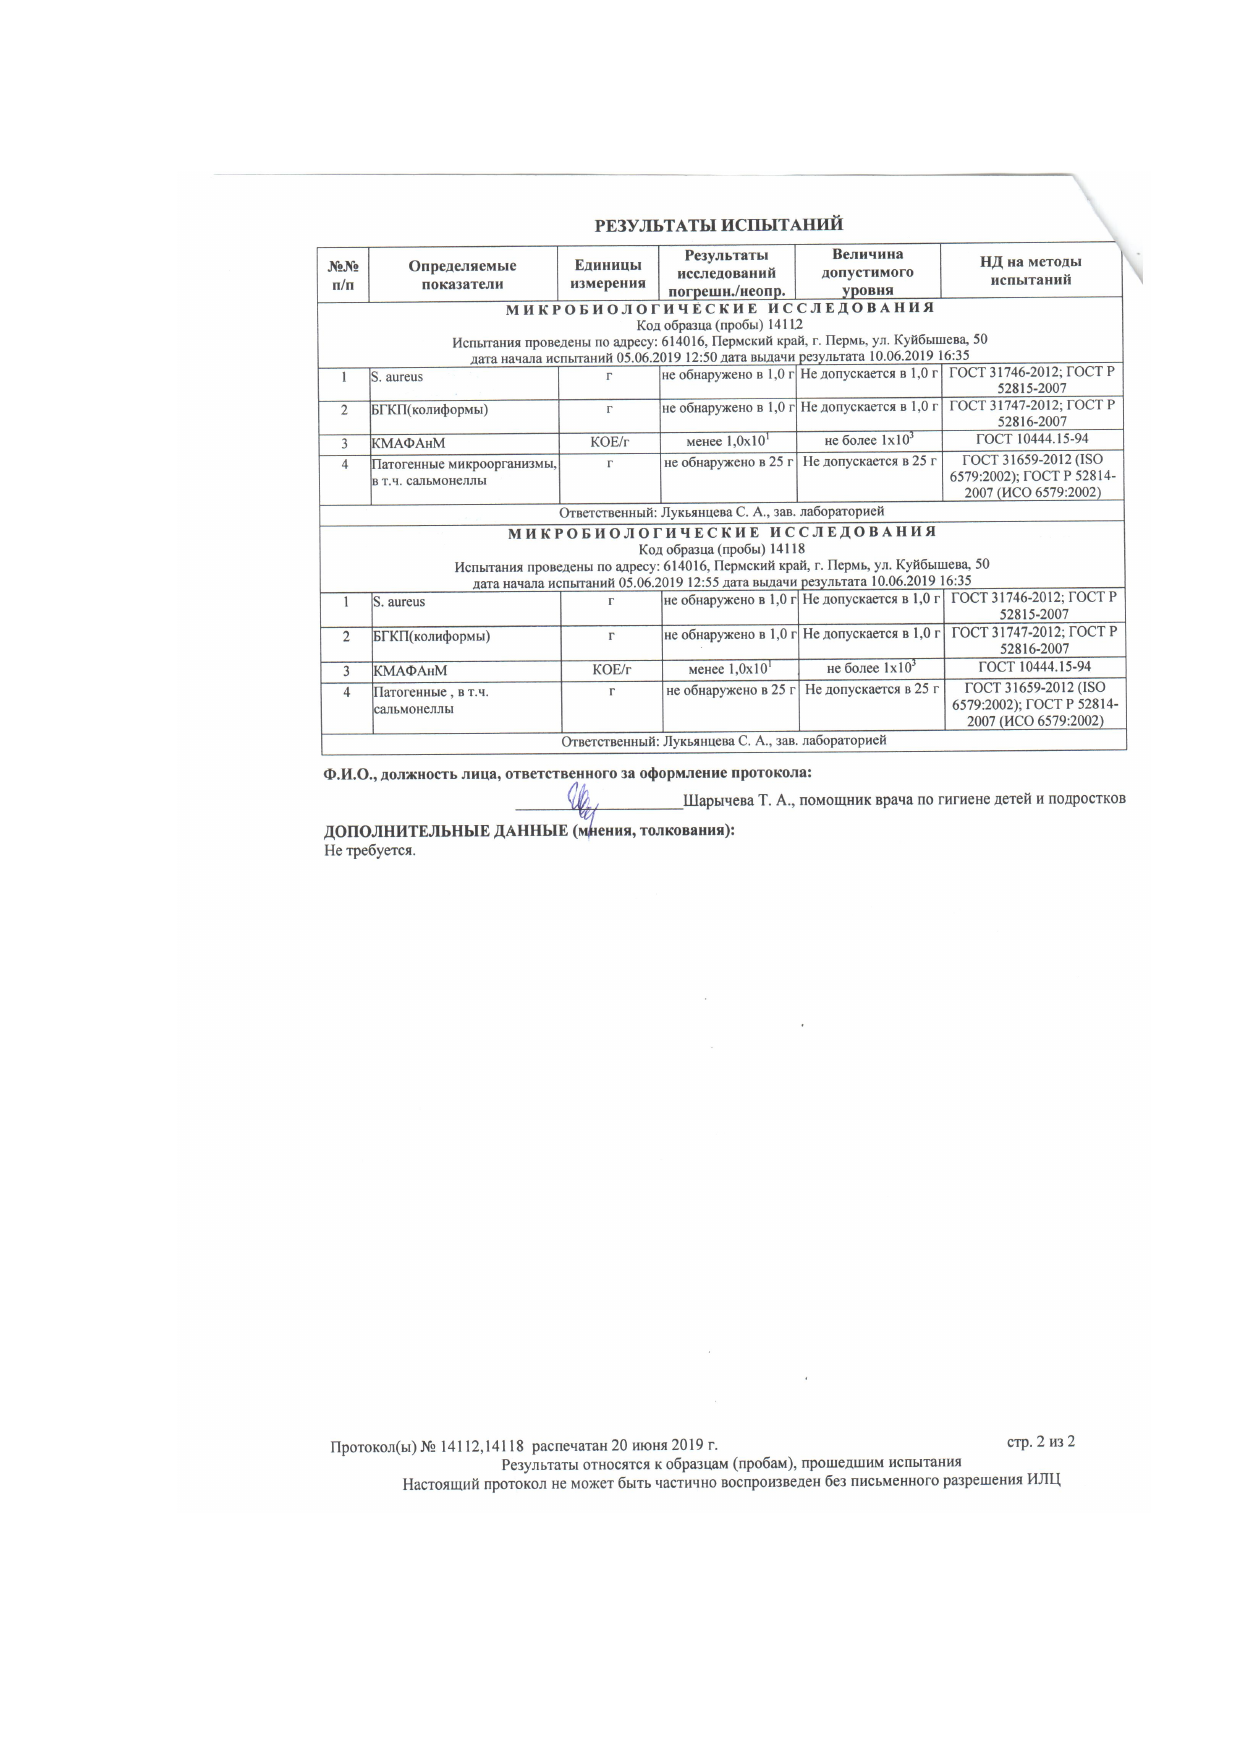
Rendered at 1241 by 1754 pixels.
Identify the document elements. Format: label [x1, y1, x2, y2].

picture [177, 171, 1151, 1513]
